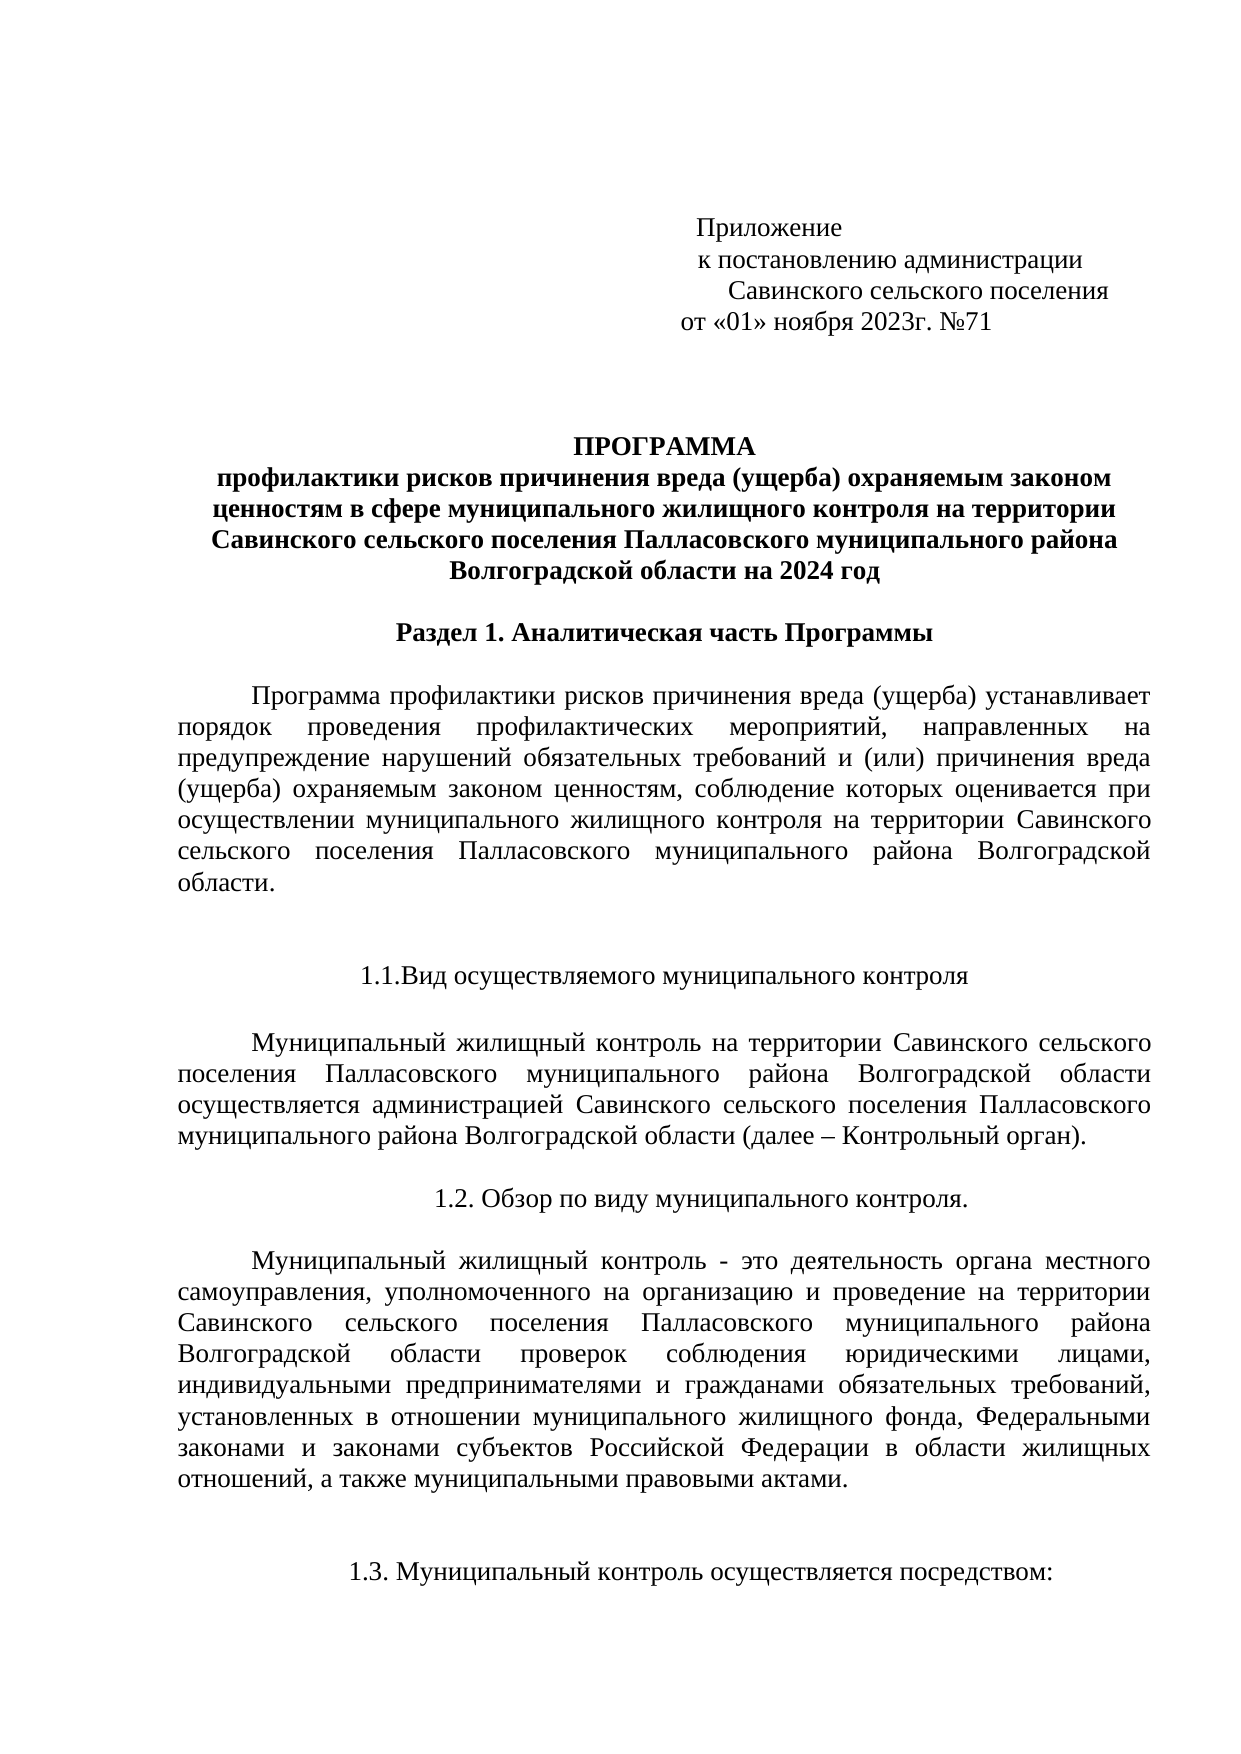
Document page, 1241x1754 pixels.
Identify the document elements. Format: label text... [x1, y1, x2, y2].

text Приложение [177, 212, 1152, 243]
text Савинского сельского поселения [177, 274, 1152, 305]
text ПРОГРАММА [177, 429, 1152, 461]
list 1.3. Муниципальный контроль осуществляется посредством: [251, 1555, 1152, 1587]
list 1.2. Обзор по виду муниципального контроля. [251, 1182, 1152, 1213]
text к постановлению администрации [177, 243, 1152, 274]
text Муниципальный жилищный контроль - это деятельность органа местного самоуправления, уполномоченного на организацию и проведение на территории Савинского сельского поселения Палласовского муниципального района Волгоградской области проверок соблюдения юридическими лицами, индивидуальными предпринимателями и гражданами обязательных требований, установленных в отношении муниципального жилищного фонда, Федеральными законами и законами субъектов Российской Федерации в области жилищных отношений, а также муниципальными правовыми актами. [177, 1244, 1152, 1493]
text Программа профилактики рисков причинения вреда (ущерба) устанавливает порядок проведения профилактических мероприятий, направленных на предупреждение нарушений обязательных требований и (или) причинения вреда (ущерба) охраняемым законом ценностям, соблюдение которых оценивается при осуществлении муниципального жилищного контроля на территории Савинского сельского поселения Палласовского муниципального района Волгоградской области. [177, 679, 1152, 897]
text Муниципальный жилищный контроль на территории Савинского сельского поселения Палласовского муниципального района Волгоградской области осуществляется администрацией Савинского сельского поселения Палласовского муниципального района Волгоградской области (далее – Контрольный орган). [177, 1026, 1152, 1151]
text профилактики рисков причинения вреда (ущерба) охраняемым законом ценностям в сфере муниципального жилищного контроля на территории Савинского сельского поселения Палласовского муниципального района Волгоградской области на 2024 год [177, 461, 1152, 585]
text Раздел 1. Аналитическая часть Программы [177, 616, 1152, 648]
text 1.1.Вид осуществляемого муниципального контроля [177, 959, 1152, 990]
text от «01» ноября 2023г. №71 [177, 305, 1152, 336]
